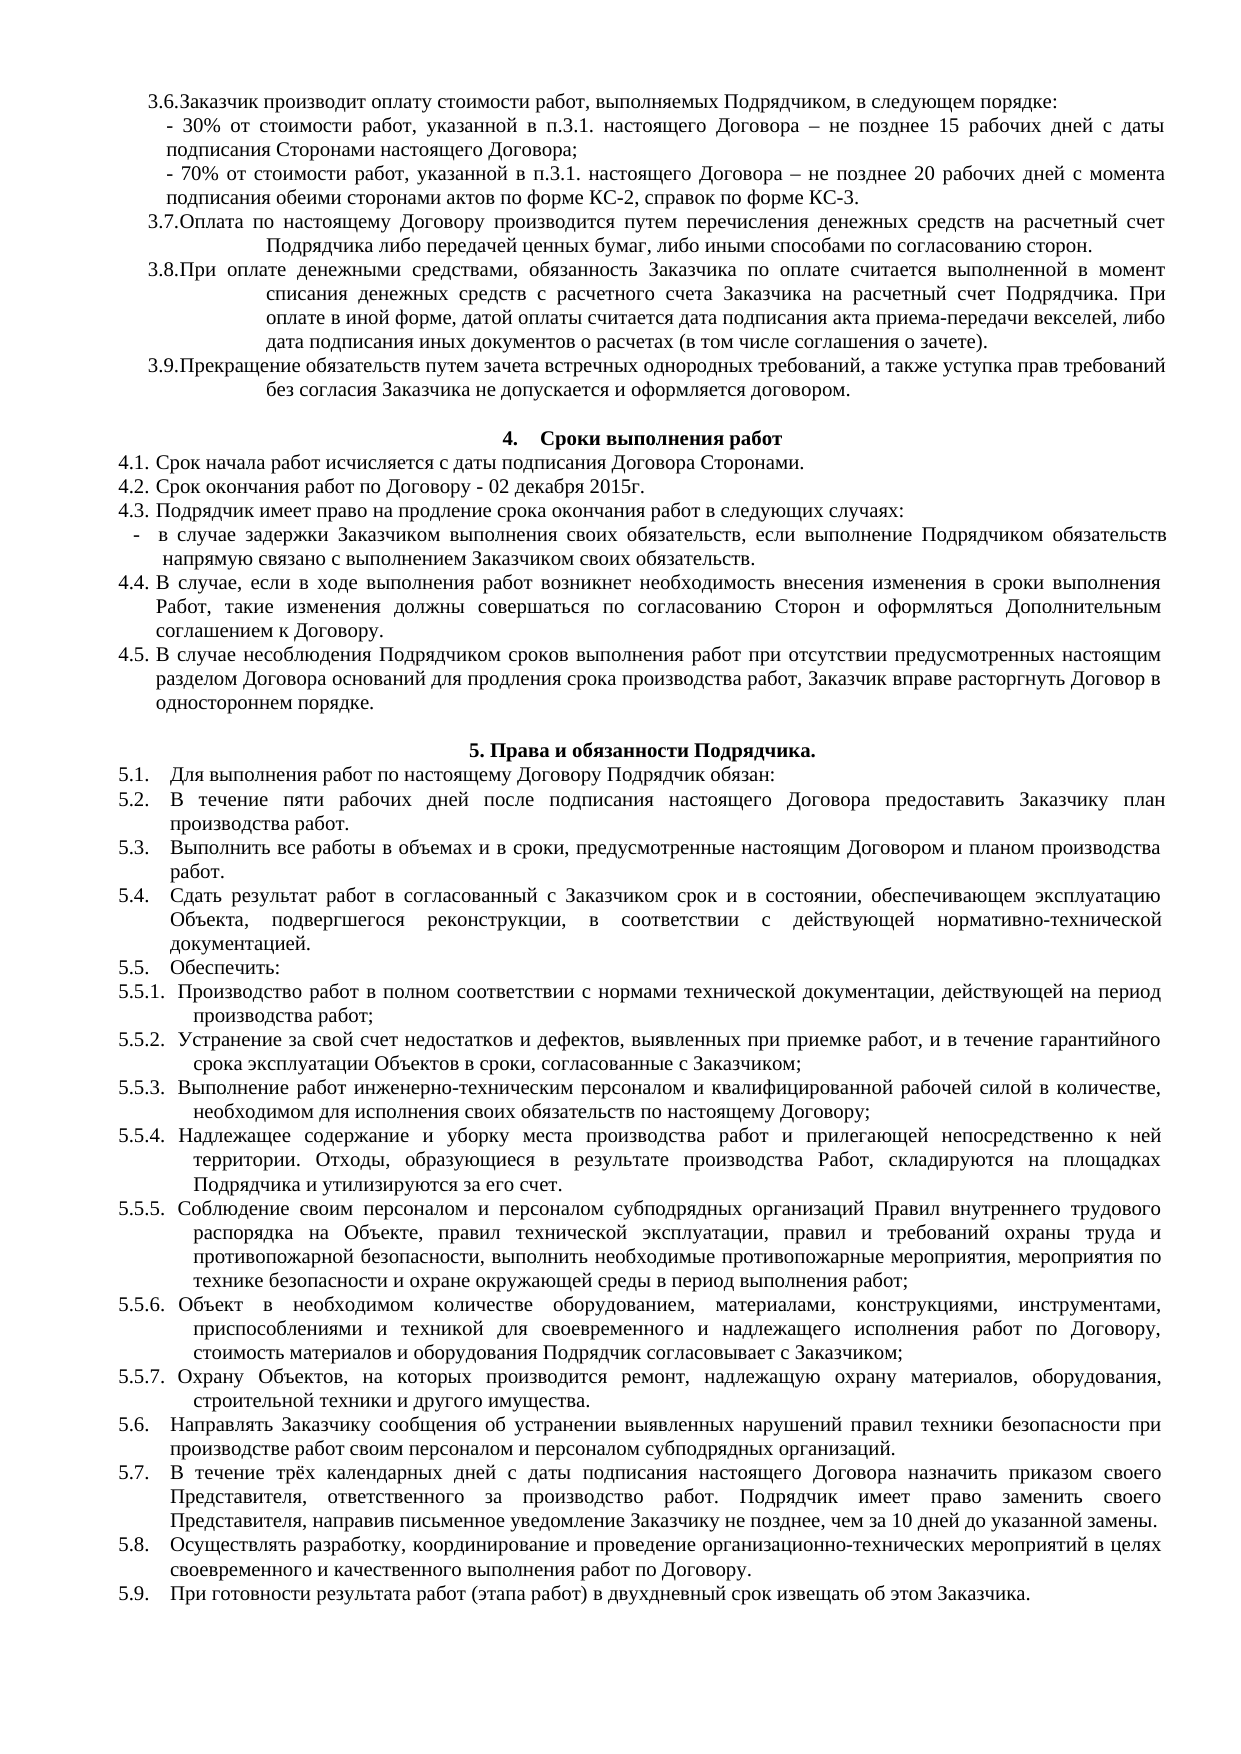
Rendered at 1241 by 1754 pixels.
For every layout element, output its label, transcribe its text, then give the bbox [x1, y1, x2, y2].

list Осуществлять разработку, координирование и проведение организационно-технических мероприятий в целях своевременного и качественного выполнения работ по Договору. [118, 1532, 1162, 1581]
list Производство работ в полном соответствии с нормами технической документации, действующей на период производства работ; [118, 979, 1162, 1027]
list Направлять Заказчику сообщения об устранении выявленных нарушений правил техники безопасности при производстве работ своим персоналом и персоналом субподрядных организаций. [118, 1412, 1162, 1460]
list Объект в необходимом количестве оборудованием, материалами, конструкциями, инструментами, приспособлениями и техникой для своевременного и надлежащего исполнения работ по Договору, стоимость материалов и оборудования Подрядчик согласовывает с Заказчиком; [118, 1292, 1162, 1364]
list Выполнить все работы в объемах и в сроки, предусмотренные настоящим Договором и планом производства работ. [118, 834, 1162, 883]
list В случае несоблюдения Подрядчиком сроков выполнения работ при отсутствии предусмотренных настоящим разделом Договора оснований для продления срока производства работ, Заказчик вправе расторгнуть Договор в одностороннем порядке. [118, 642, 1162, 714]
list В случае, если в ходе выполнения работ возникнет необходимость внесения изменения в сроки выполнения Работ, такие изменения должны совершаться по согласованию Сторон и оформляться Дополнительным соглашением к Договору. [118, 570, 1162, 642]
list Устранение за свой счет недостатков и дефектов, выявленных при приемке работ, и в течение гарантийного срока эксплуатации Объектов в сроки, согласованные с Заказчиком; [118, 1027, 1162, 1075]
list Срок начала работ исчисляется с даты подписания Договора Сторонами. [118, 449, 1167, 474]
list Охрану Объектов, на которых производится ремонт, надлежащую охрану материалов, оборудования, строительной техники и другого имущества. [118, 1364, 1162, 1412]
text - 70% от стоимости работ, указанной в п.3.1. настоящего Договора – не позднее 20 рабочих дней с момента подписания обеими сторонами актов по форме КС-2, справок по форме КС-3. [166, 161, 1166, 209]
list Оплата по настоящему Договору производится путем перечисления денежных средств на расчетный счет Подрядчика либо передачей ценных бумаг, либо иными способами по согласованию сторон. [148, 209, 1166, 257]
text 5. Права и обязанности Подрядчика. [118, 738, 1167, 762]
list Сдать результат работ в согласованный с Заказчиком срок и в состоянии, обеспечивающем эксплуатацию Объекта, подвергшегося реконструкции, в соответствии с действующей нормативно-технической документацией. [118, 883, 1162, 955]
list При оплате денежными средствами, обязанность Заказчика по оплате считается выполненной в момент списания денежных средств с расчетного счета Заказчика на расчетный счет Подрядчика. При оплате в иной форме, датой оплаты считается дата подписания акта приема-передачи векселей, либо дата подписания иных документов о расчетах (в том числе соглашения о зачете). [148, 257, 1166, 353]
list Сроки выполнения работ [118, 426, 1167, 449]
list Прекращение обязательств путем зачета встречных однородных требований, а также уступка прав требований без согласия Заказчика не допускается и оформляется договором. [148, 353, 1166, 401]
list В течение трёх календарных дней с даты подписания настоящего Договора назначить приказом своего Представителя, ответственного за производство работ. Подрядчик имеет право заменить своего Представителя, направив письменное уведомление Заказчику не позднее, чем за 10 дней до указанной замены. [118, 1460, 1162, 1532]
list Срок окончания работ по Договору - 02 декабря 2015г. [118, 474, 1167, 498]
list Для выполнения работ по настоящему Договору Подрядчик обязан: [118, 762, 1167, 786]
list Заказчик производит оплату стоимости работ, выполняемых Подрядчиком, в следующем порядке: [148, 89, 1166, 113]
list Обеспечить: [118, 955, 1167, 979]
list Надлежащее содержание и уборку места производства работ и прилегающей непосредственно к ней территории. Отходы, образующиеся в результате производства Работ, складируются на площадках Подрядчика и утилизируются за его счет. [118, 1123, 1162, 1196]
list Подрядчик имеет право на продление срока окончания работ в следующих случаях: [118, 498, 1167, 522]
list При готовности результата работ (этапа работ) в двухдневный срок извещать об этом Заказчика. [118, 1581, 1162, 1604]
text - в случае задержки Заказчиком выполнения своих обязательств, если выполнение Подрядчиком обязательств напрямую связано с выполнением Заказчиком своих обязательств. [133, 522, 1169, 570]
list Выполнение работ инженерно-техническим персоналом и квалифицированной рабочей силой в количестве, необходимом для исполнения своих обязательств по настоящему Договору; [118, 1075, 1162, 1123]
list В течение пяти рабочих дней после подписания настоящего Договора предоставить Заказчику план производства работ. [118, 786, 1167, 834]
text - 30% от стоимости работ, указанной в п.3.1. настоящего Договора – не позднее 15 рабочих дней с даты подписания Сторонами настоящего Договора; [166, 113, 1166, 161]
list Соблюдение своим персоналом и персоналом субподрядных организаций Правил внутреннего трудового распорядка на Объекте, правил технической эксплуатации, правил и требований охраны труда и противопожарной безопасности, выполнить необходимые противопожарные мероприятия, мероприятия по технике безопасности и охране окружающей среды в период выполнения работ; [118, 1196, 1162, 1292]
